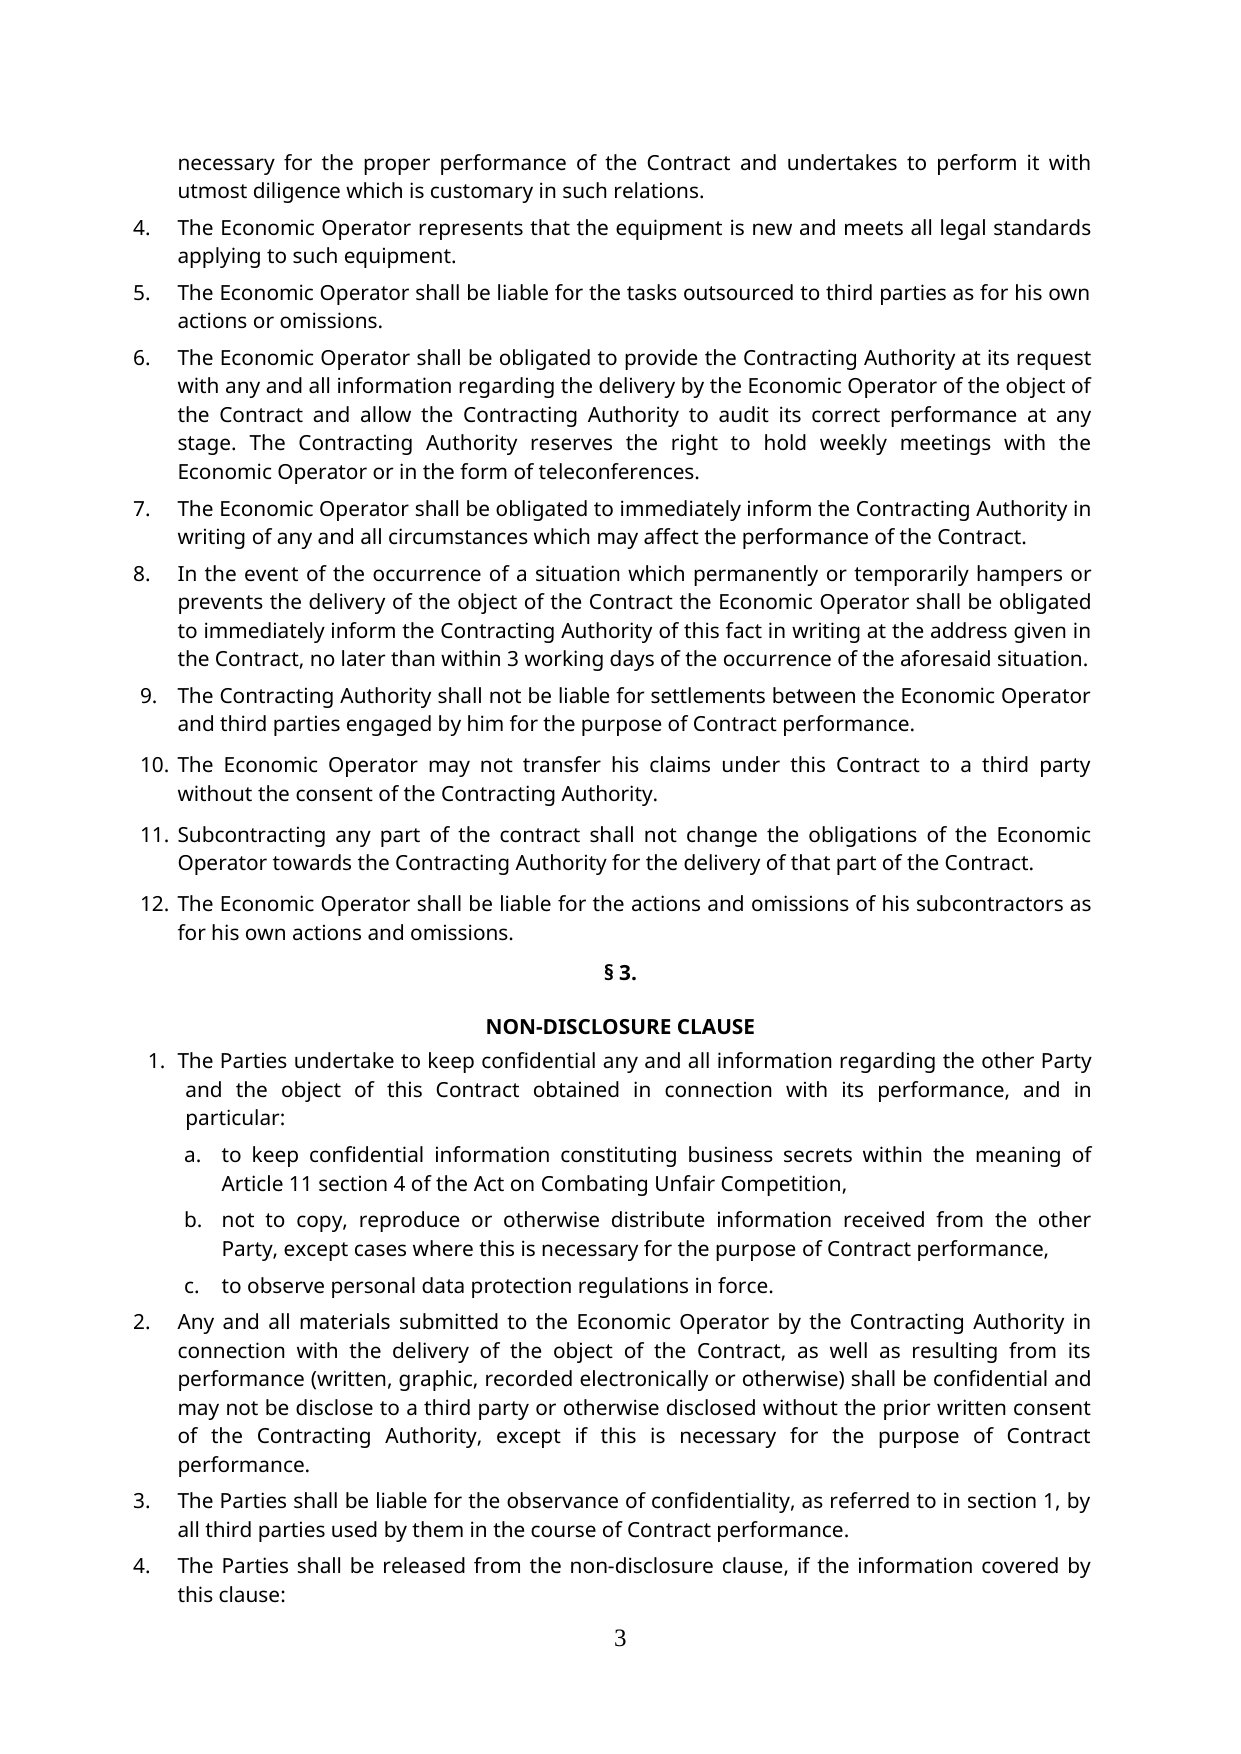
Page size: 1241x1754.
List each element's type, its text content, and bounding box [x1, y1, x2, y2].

list not to copy, reproduce or otherwise distribute information received from the other Party, except cases where this is necessary for the purpose of Contract performance, [184, 1206, 1093, 1262]
list to keep confidential information constituting business secrets within the meaning of Article 11 section 4 of the Act on Combating Unfair Competition, [184, 1140, 1093, 1197]
list Any and all materials submitted to the Economic Operator by the Contracting Authority in connection with the delivery of the object of the Contract, as well as resulting from its performance (written, graphic, recorded electronically or otherwise) shall be confidential and may not be disclose to a third party or otherwise disclosed without the prior written consent of the Contracting Authority, except if this is necessary for the purpose of Contract performance. [133, 1307, 1093, 1478]
list to observe personal data protection regulations in force. [184, 1271, 1093, 1299]
text § 3. [148, 958, 1093, 987]
list The Contracting Authority shall not be liable for settlements between the Economic Operator and third parties engaged by him for the purpose of Contract performance. [140, 681, 1093, 738]
list The Economic Operator may not transfer his claims under this Contract to a third party without the consent of the Contracting Authority. [140, 750, 1093, 807]
list The Parties undertake to keep confidential any and all information regarding the other Party and the object of this Contract obtained in connection with its performance, and in particular: [148, 1047, 1093, 1132]
list The Economic Operator shall be obligated to provide the Contracting Authority at its request with any and all information regarding the delivery by the Economic Operator of the object of the Contract and allow the Contracting Authority to audit its correct performance at any stage. The Contracting Authority reserves the right to hold weekly meetings with the Economic Operator or in the form of teleconferences. [133, 343, 1093, 485]
list The Economic Operator shall be liable for the tasks outsourced to third parties as for his own actions or omissions. [133, 278, 1093, 335]
list The Economic Operator represents that the equipment is new and meets all legal standards applying to such equipment. [133, 213, 1093, 270]
list The Economic Operator shall be obligated to immediately inform the Contracting Authority in writing of any and all circumstances which may affect the performance of the Contract. [133, 494, 1093, 551]
text NON-DISCLOSURE CLAUSE [148, 1012, 1093, 1040]
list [133, 148, 1093, 204]
list The Economic Operator shall be liable for the actions and omissions of his subcontractors as for his own actions and omissions. [140, 889, 1093, 946]
list Subcontracting any part of the contract shall not change the obligations of the Economic Operator towards the Contracting Authority for the delivery of that part of the Contract. [140, 820, 1093, 877]
list The Parties shall be liable for the observance of confidentiality, as referred to in section 1, by all third parties used by them in the course of Contract performance. [133, 1486, 1093, 1543]
list The Parties shall be released from the non-disclosure clause, if the information covered by this clause: [133, 1552, 1093, 1608]
list In the event of the occurrence of a situation which permanently or temporarily hampers or prevents the delivery of the object of the Contract the Economic Operator shall be obligated to immediately inform the Contracting Authority of this fact in writing at the address given in the Contract, no later than within 3 working days of the occurrence of the aforesaid situation. [133, 559, 1093, 673]
